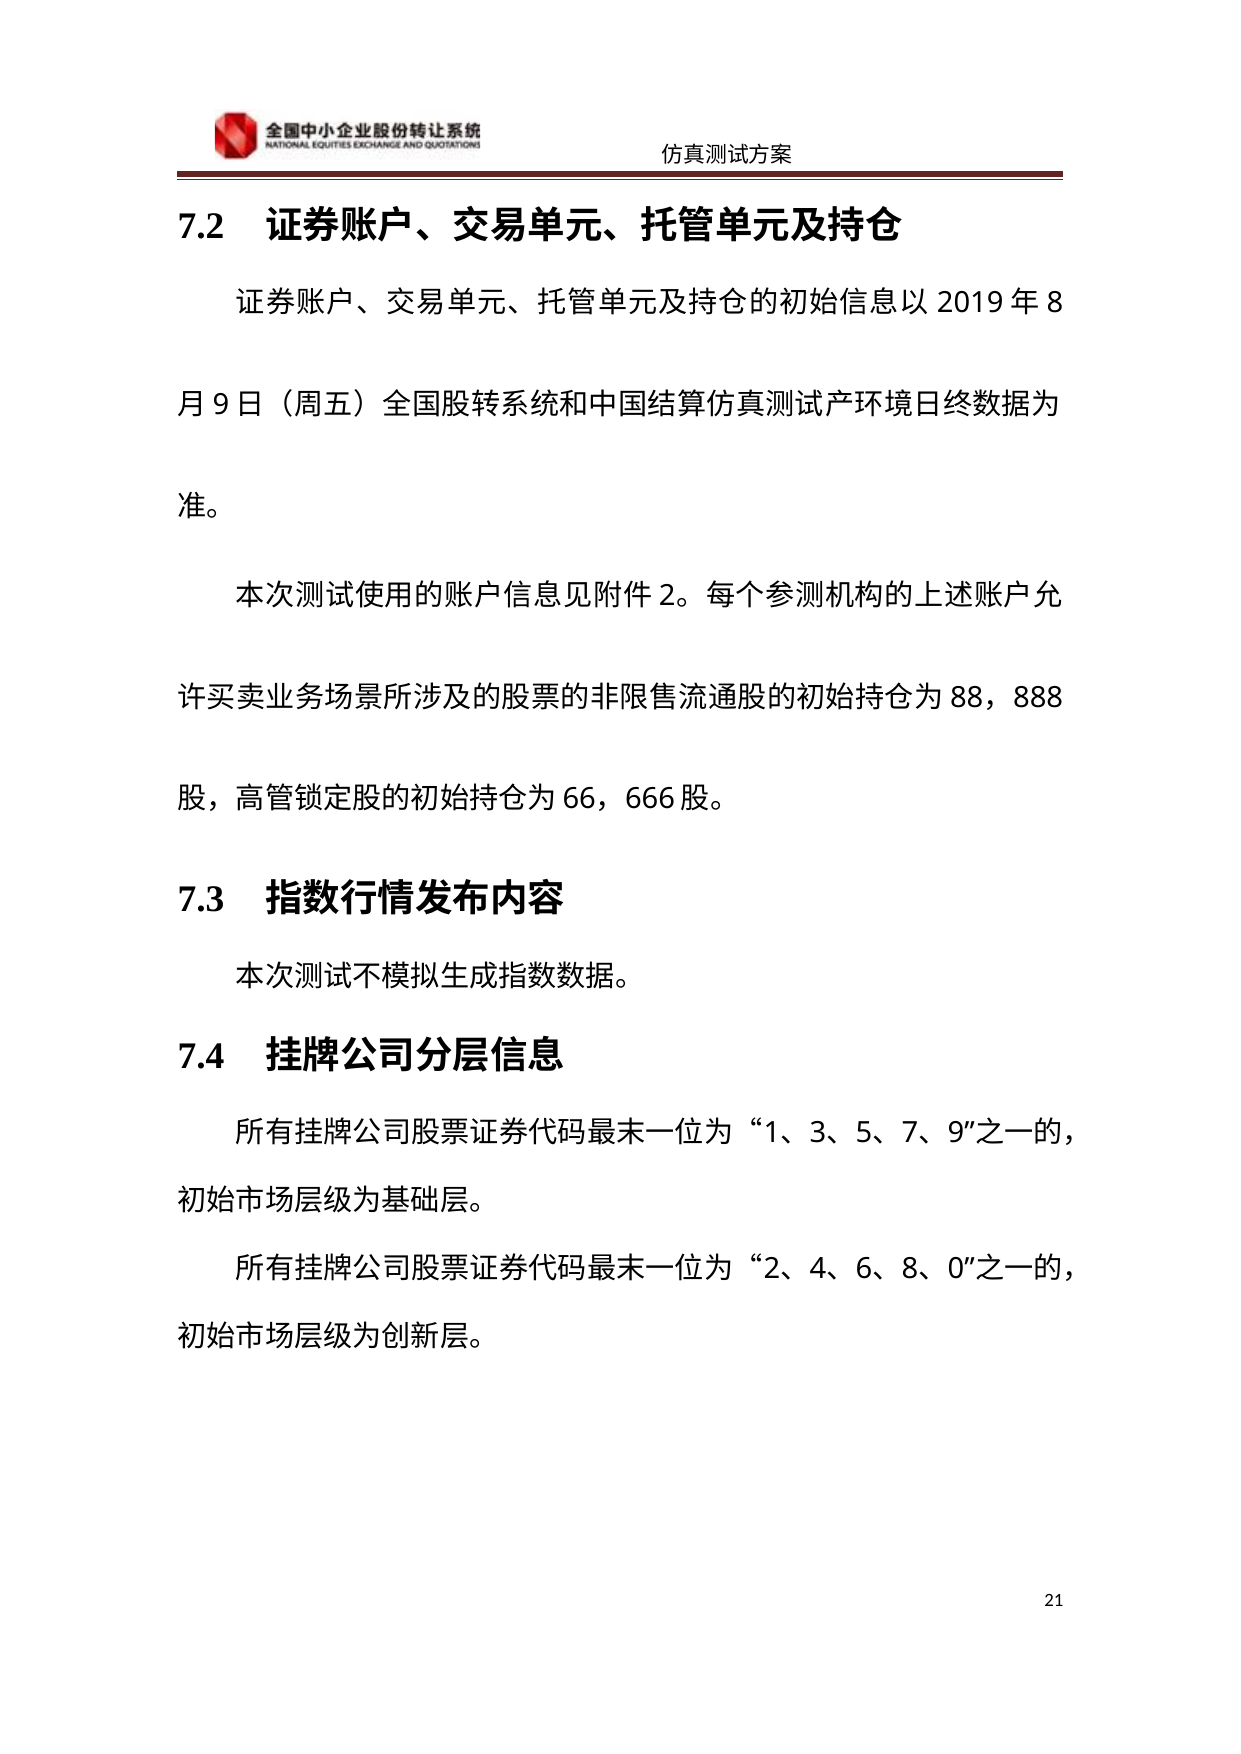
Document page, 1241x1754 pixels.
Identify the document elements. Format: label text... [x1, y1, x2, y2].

text 本次测试不模拟生成指数数据。 [177, 939, 1063, 1007]
text 所有挂牌公司股票证券代码最末一位为“1、3、5、7、9”之一的，初始市场层级为基础层。 [177, 1096, 1063, 1232]
text 所有挂牌公司股票证券代码最末一位为“2、4、6、8、0”之一的，初始市场层级为创新层。 [177, 1232, 1063, 1367]
text 指数行情发布内容 [177, 868, 1063, 923]
text 证券账户、交易单元、托管单元及持仓的初始信息以2019年8月9日（周五）全国股转系统和中国结算仿真测试产环境日终数据为准。 [177, 266, 1063, 537]
text 挂牌公司分层信息 [177, 1024, 1063, 1079]
text 证券账户、交易单元、托管单元及持仓 [177, 194, 1063, 249]
text 本次测试使用的账户信息见附件2。每个参测机构的上述账户允许买卖业务场景所涉及的股票的非限售流通股的初始持仓为88，888股，高管锁定股的初始持仓为66，666股。 [177, 558, 1063, 830]
picture [214, 109, 481, 163]
